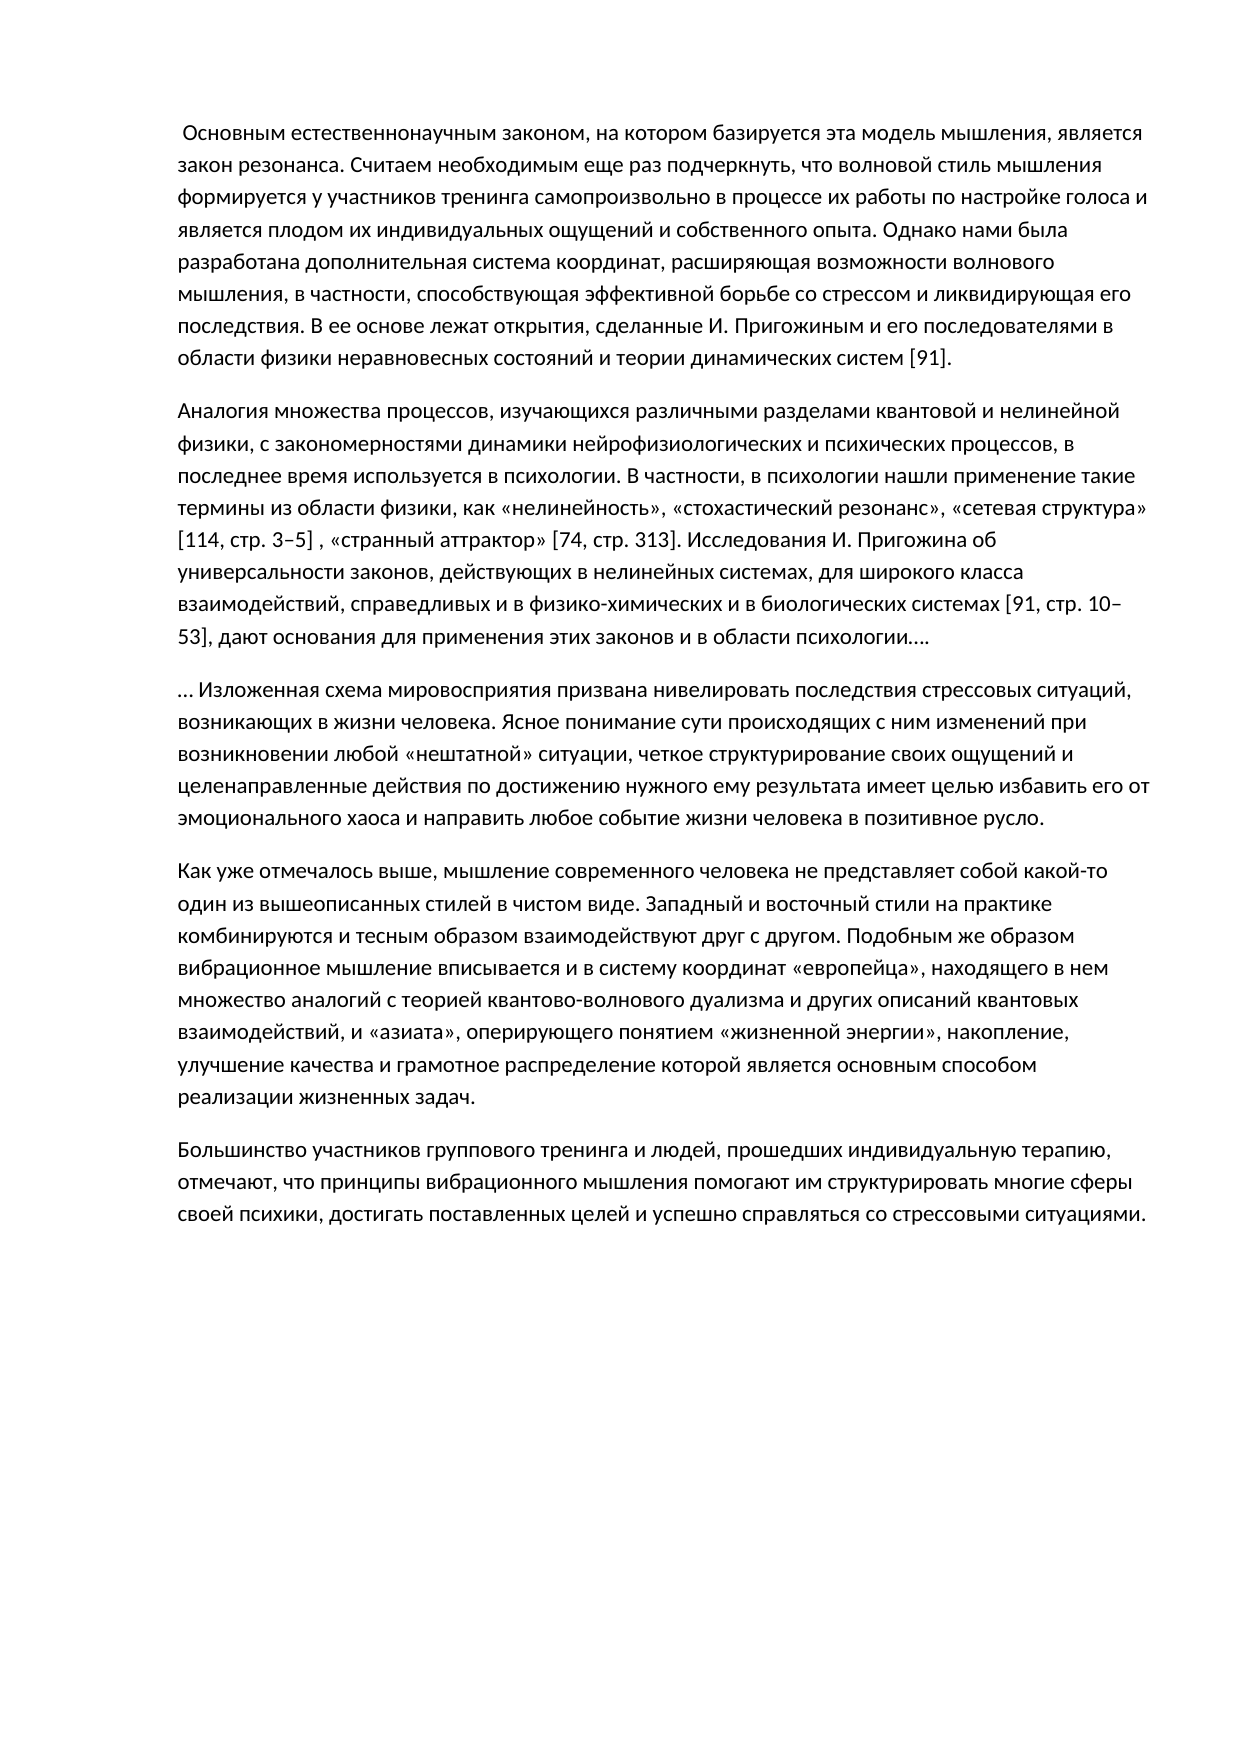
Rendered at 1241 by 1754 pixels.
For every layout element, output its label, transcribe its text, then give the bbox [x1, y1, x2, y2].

text … Изложенная схема мировосприятия призвана нивелировать последствия стрессовых ситуаций, возникающих в жизни человека. Ясное понимание сути происходящих с ним изменений при возникновении любой «нештатной» ситуации, четкое структурирование своих ощущений и целенаправленные действия по достижению нужного ему результата имеет целью избавить его от эмоционального хаоса и направить любое событие жизни человека в позитивное русло. [177, 675, 1152, 832]
text Большинство участников группового тренинга и людей, прошедших индивидуальную терапию, отмечают, что принципы вибрационного мышления помогают им структурировать многие сферы своей психики, достигать поставленных целей и успешно справляться со стрессовыми ситуациями. [177, 1135, 1152, 1227]
text Как уже отмечалось выше, мышление современного человека не представляет собой какой-то один из вышеописанных стилей в чистом виде. Западный и восточный стили на практике комбинируются и тесным образом взаимодействуют друг с другом. Подобным же образом вибрационное мышление вписывается и в систему координат «европейца», находящего в нем множество аналогий с теорией квантово-волнового дуализма и других описаний квантовых взаимодействий, и «азиата», оперирующего понятием «жизненной энергии», накопление, улучшение качества и грамотное распределение которой является основным способом реализации жизненных задач. [177, 857, 1152, 1110]
text Основным естественнонаучным законом, на котором базируется эта модель мышления, является закон резонанса. Считаем необходимым еще раз подчеркнуть, что волновой стиль мышления формируется у участников тренинга самопроизвольно в процессе их работы по настройке голоса и является плодом их индивидуальных ощущений и собственного опыта. Однако нами была разработана дополнительная система координат, расширяющая возможности волнового мышления, в частности, способствующая эффективной борьбе со стрессом и ликвидирующая его последствия. В ее основе лежат открытия, сделанные И. Пригожиным и его последователями в области физики неравновесных состояний и теории динамических систем [91]. [177, 118, 1152, 371]
text Аналогия множества процессов, изучающихся различными разделами квантовой и нелинейной физики, с закономерностями динамики нейрофизиологических и психических процессов, в последнее время используется в психологии. В частности, в психологии нашли применение такие термины из области физики, как «нелинейность», «стохастический резонанс», «сетевая структура» [114, стр. 3–5] , «странный аттрактор» [74, стр. 313]. Исследования И. Пригожина об универсальности законов, действующих в нелинейных системах, для широкого класса взаимодействий, справедливых и в физико-химических и в биологических системах [91, стр. 10–53], дают основания для применения этих законов и в области психологии…. [177, 396, 1152, 650]
